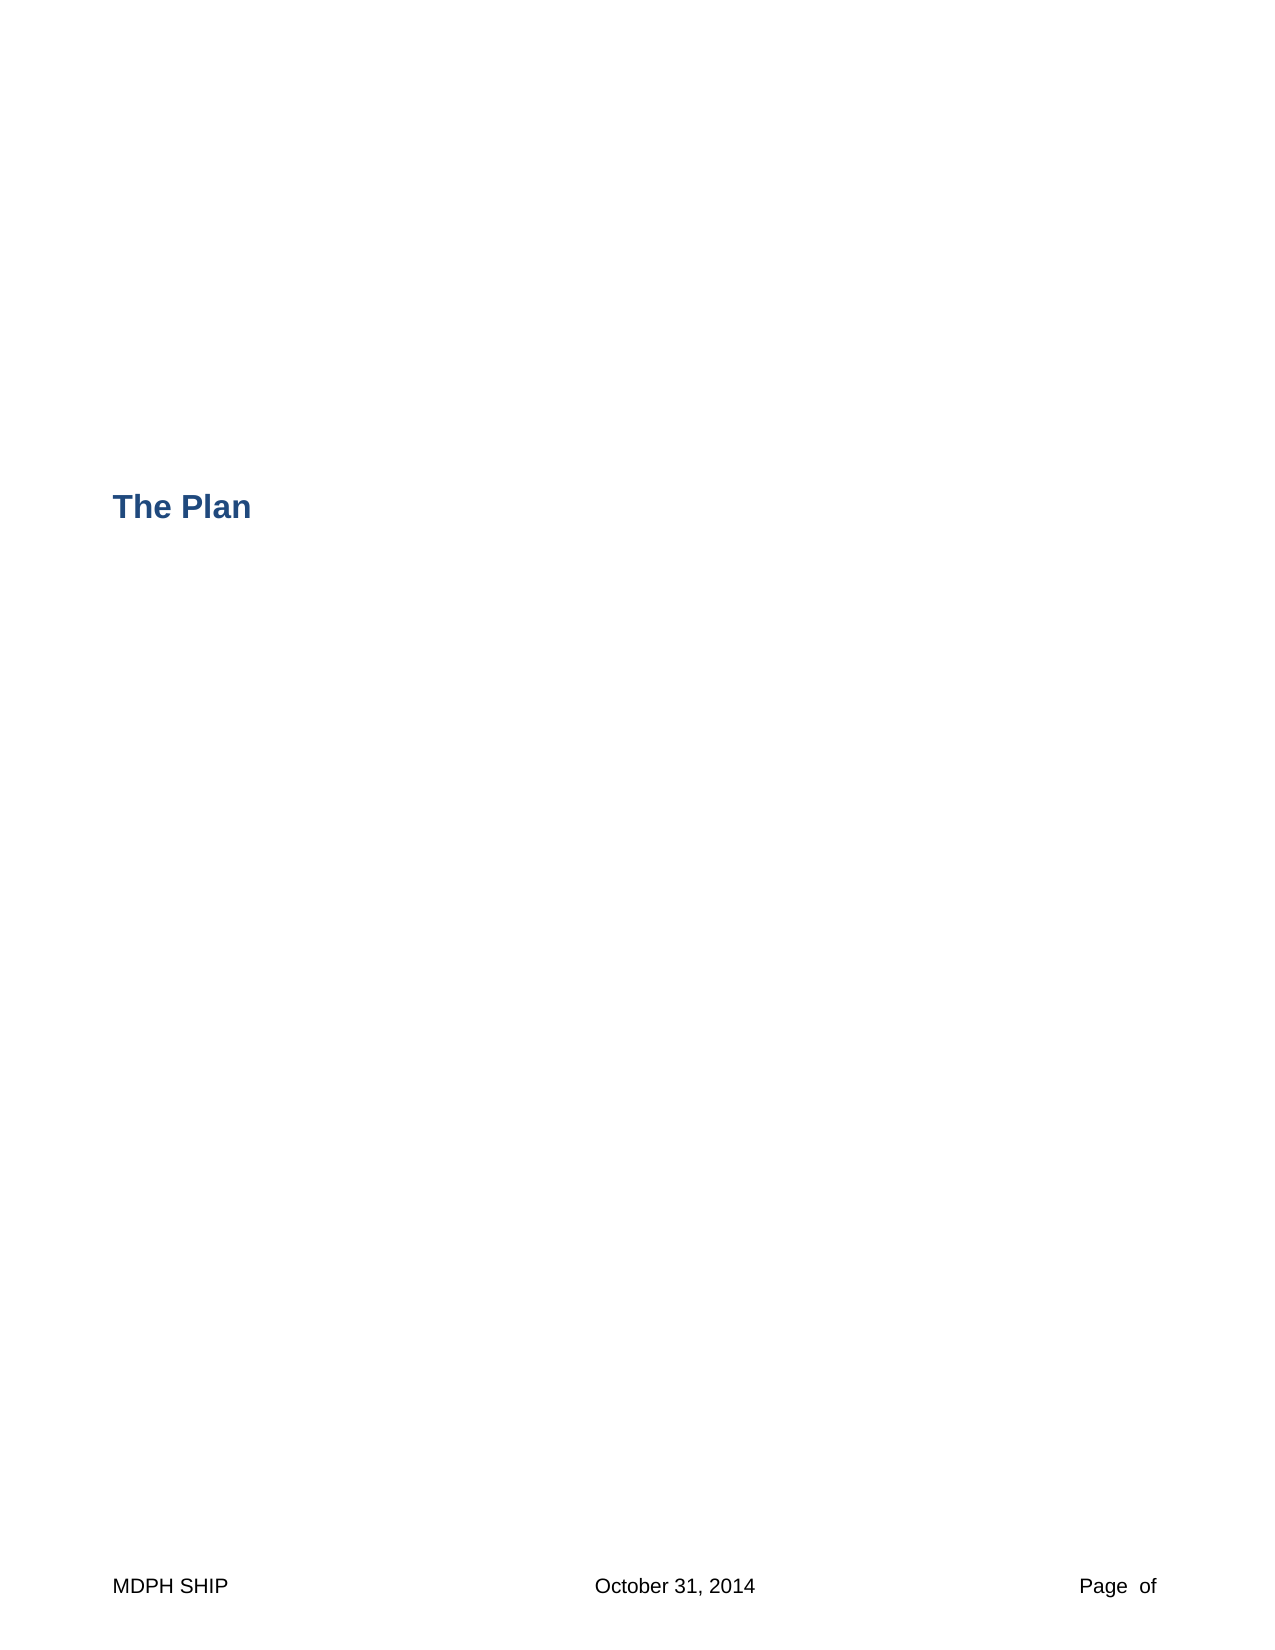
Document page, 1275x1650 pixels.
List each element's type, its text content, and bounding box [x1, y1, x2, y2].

subtitle The Plan [112, 487, 1162, 525]
